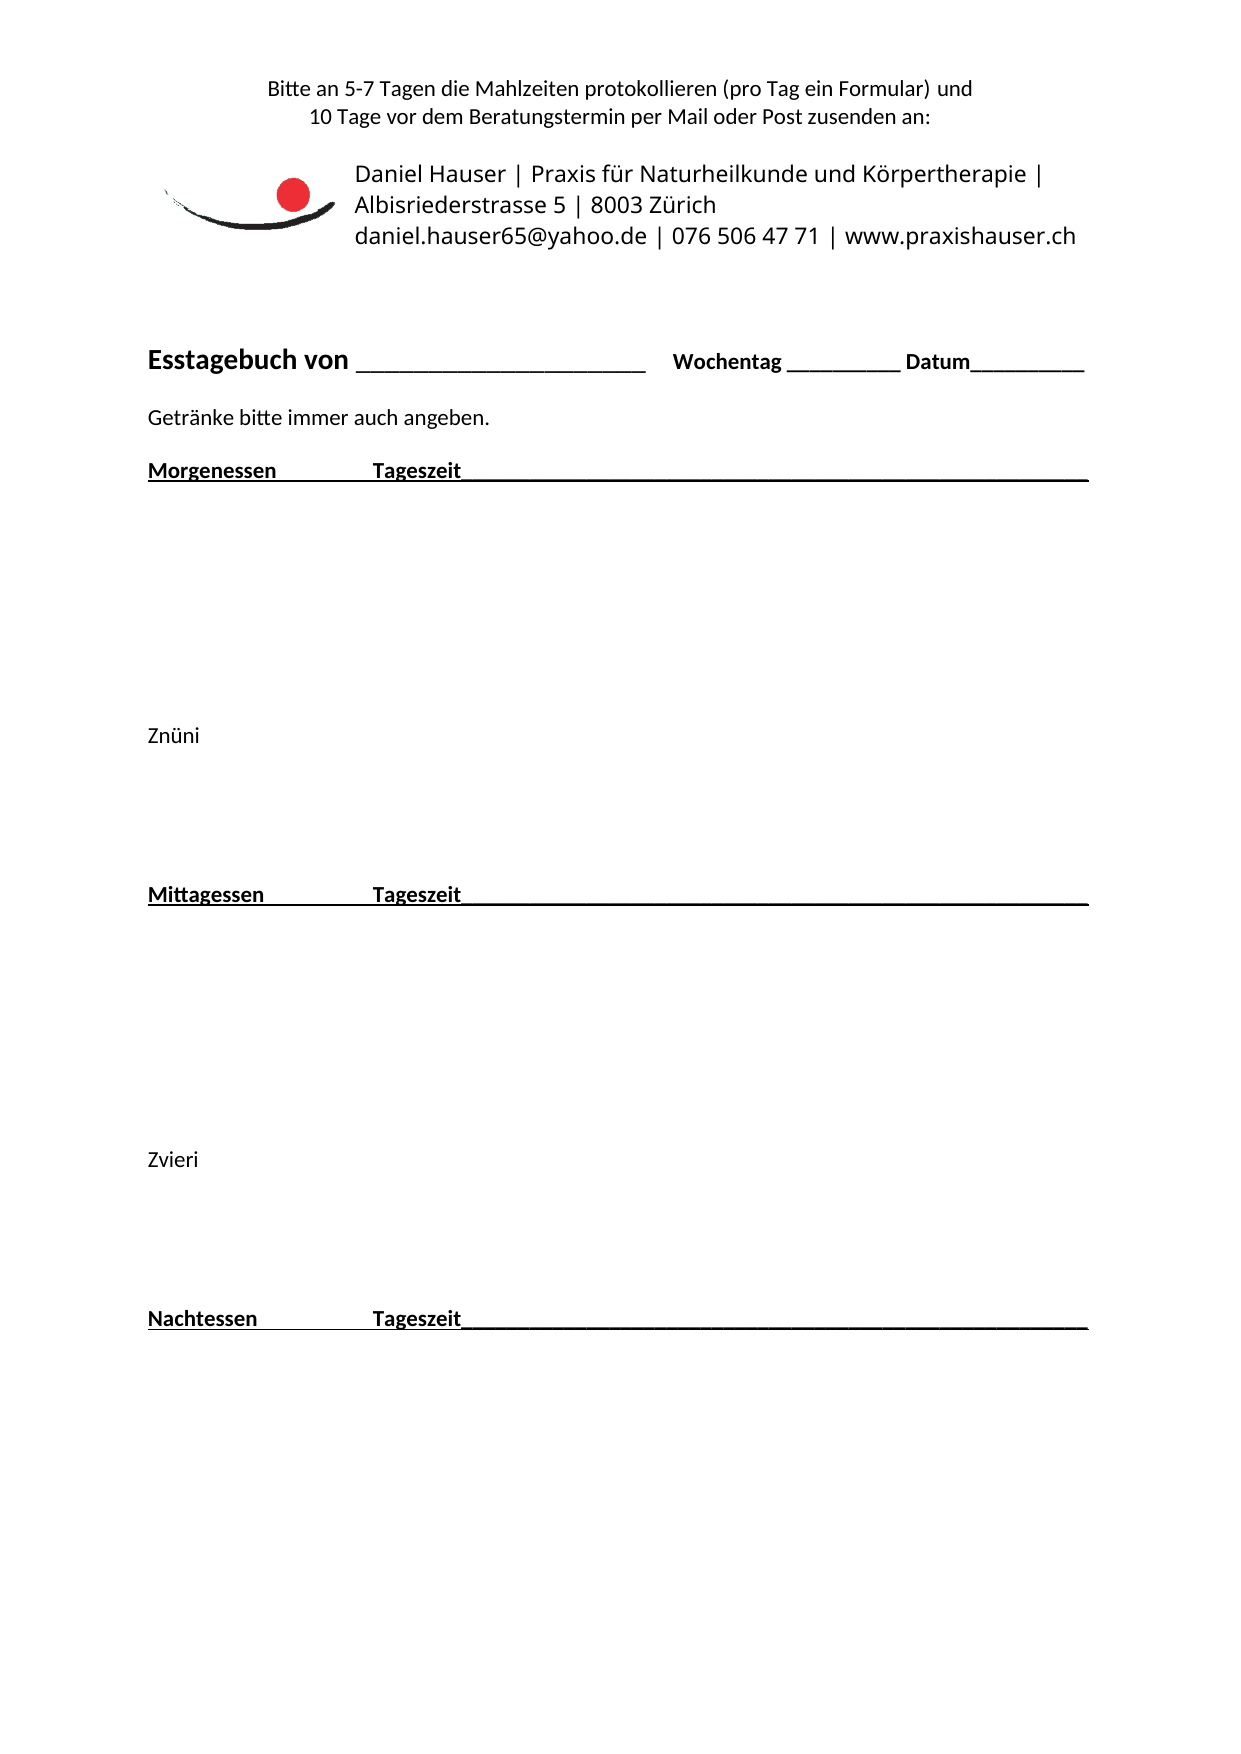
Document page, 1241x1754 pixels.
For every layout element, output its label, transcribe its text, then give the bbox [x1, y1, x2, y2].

text Zvieri [148, 1145, 1093, 1173]
text Morgenessen Tageszeit_______________________________________________________ [148, 456, 1093, 484]
picture [162, 169, 338, 242]
text Mittagessen Tageszeit_______________________________________________________ [148, 880, 1093, 908]
text Getränke bitte immer auch angeben. [148, 403, 1093, 431]
text Nachtessen Tageszeit_______________________________________________________ [148, 1304, 1093, 1332]
text Esstagebuch von ____________________ Wochentag __________ Datum__________ [148, 341, 1093, 377]
text Znüni [148, 721, 1093, 749]
